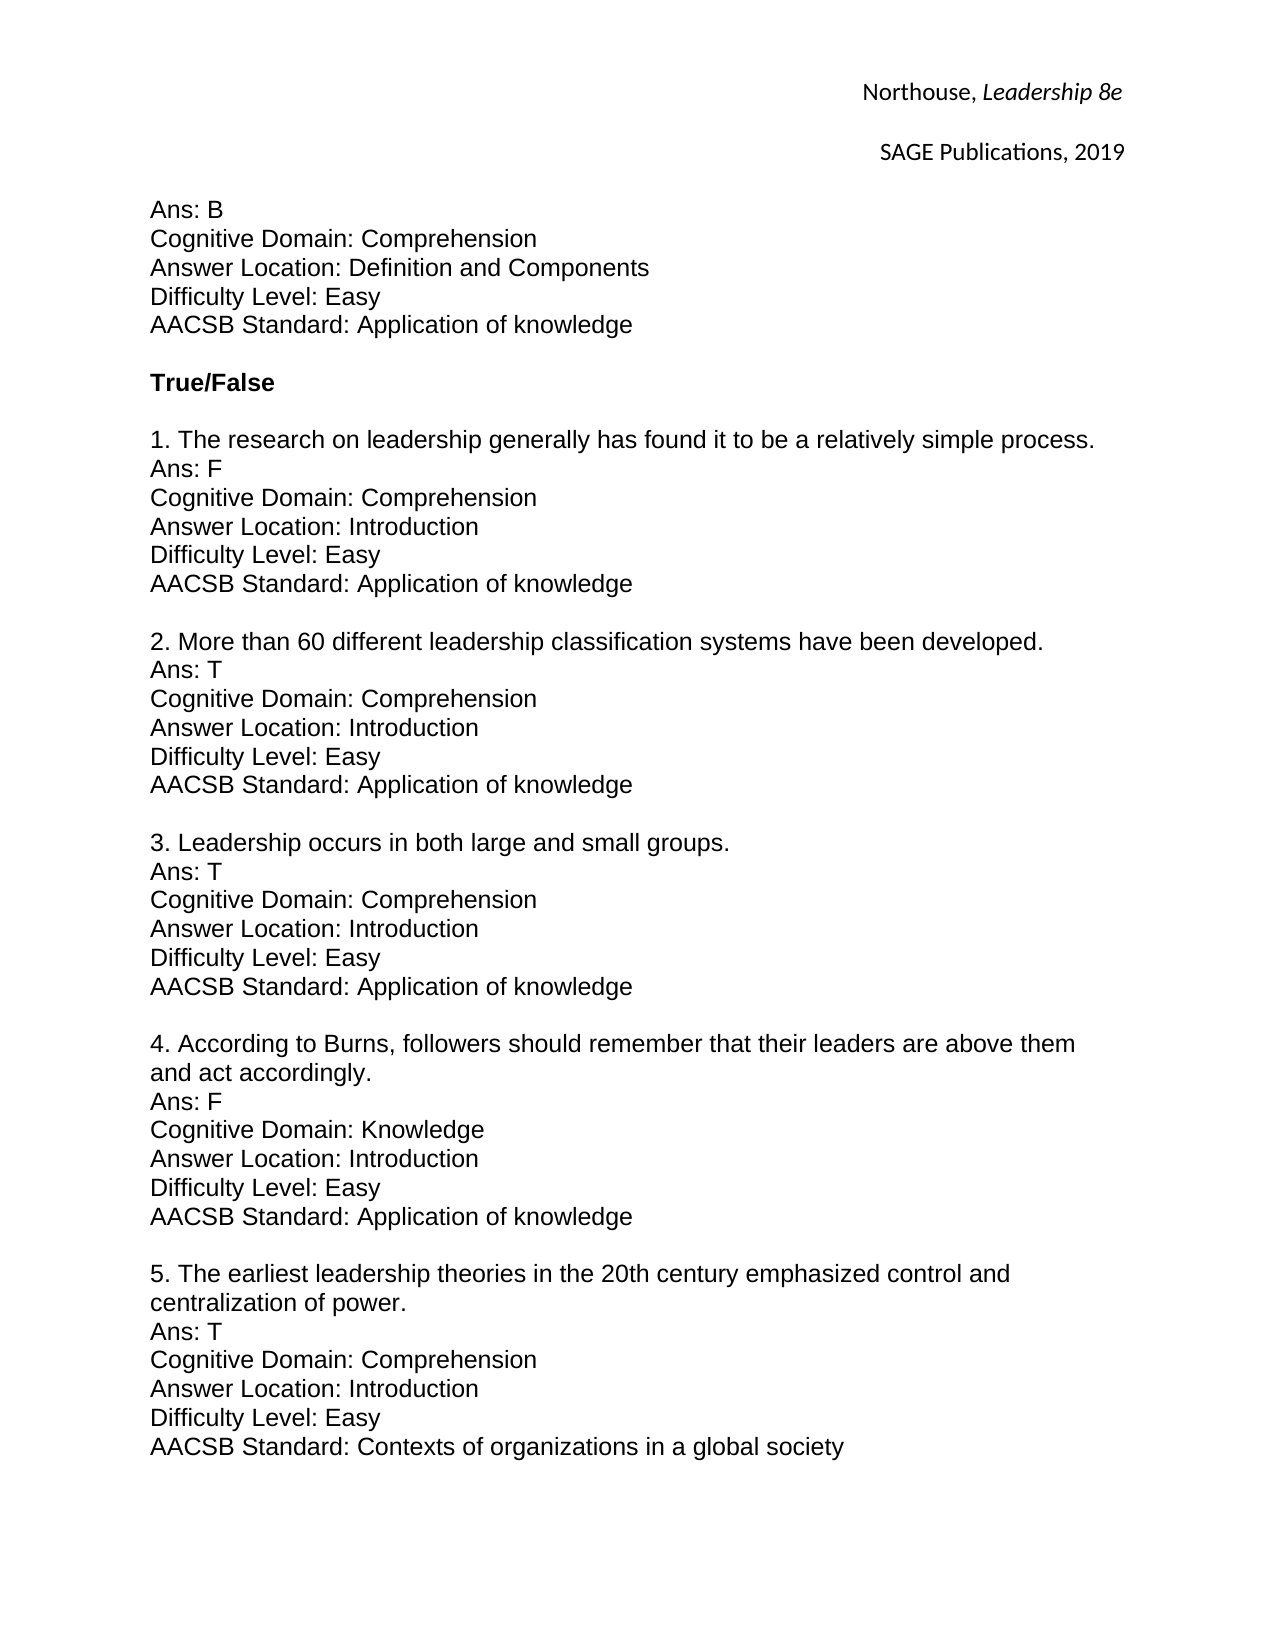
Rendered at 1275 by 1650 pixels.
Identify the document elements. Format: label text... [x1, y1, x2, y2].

text 1. The research on leadership generally has found it to be a relatively simple process. [150, 425, 1125, 454]
text 2. More than 60 different leadership classification systems have been developed. [150, 627, 1125, 655]
text Answer Location: Introduction [150, 512, 1125, 540]
text Ans: T [150, 655, 1125, 684]
text AACSB Standard: Contexts of organizations in a global society [150, 1432, 1125, 1460]
text 5. The earliest leadership theories in the 20th century emphasized control and centralization of power. [150, 1259, 1125, 1317]
text Cognitive Domain: Comprehension [150, 885, 1125, 914]
text Answer Location: Introduction [150, 1144, 1125, 1173]
text Answer Location: Introduction [150, 914, 1125, 943]
text Ans: T [150, 857, 1125, 885]
text Difficulty Level: Easy [150, 282, 1125, 310]
text AACSB Standard: Application of knowledge [150, 770, 1125, 799]
text Ans: B [150, 195, 1125, 224]
text Cognitive Domain: Comprehension [150, 684, 1125, 713]
text True/False [150, 368, 1125, 397]
text Difficulty Level: Easy [150, 1403, 1125, 1432]
text Cognitive Domain: Comprehension [150, 483, 1125, 512]
text Cognitive Domain: Comprehension [150, 1345, 1125, 1374]
text Cognitive Domain: Comprehension [150, 224, 1125, 253]
text Ans: F [150, 454, 1125, 483]
text Answer Location: Introduction [150, 1374, 1125, 1403]
text Ans: T [150, 1317, 1125, 1345]
text AACSB Standard: Application of knowledge [150, 1202, 1125, 1230]
text Difficulty Level: Easy [150, 943, 1125, 972]
text AACSB Standard: Application of knowledge [150, 310, 1125, 339]
text AACSB Standard: Application of knowledge [150, 569, 1125, 598]
text Difficulty Level: Easy [150, 1173, 1125, 1202]
text Difficulty Level: Easy [150, 742, 1125, 770]
text Difficulty Level: Easy [150, 540, 1125, 569]
text Answer Location: Introduction [150, 713, 1125, 742]
text Cognitive Domain: Knowledge [150, 1115, 1125, 1144]
text 3. Leadership occurs in both large and small groups. [150, 828, 1125, 857]
text 4. According to Burns, followers should remember that their leaders are above them and act accordingly. [150, 1029, 1125, 1087]
text Answer Location: Definition and Components [150, 253, 1125, 282]
text Ans: F [150, 1087, 1125, 1115]
text AACSB Standard: Application of knowledge [150, 972, 1125, 1000]
